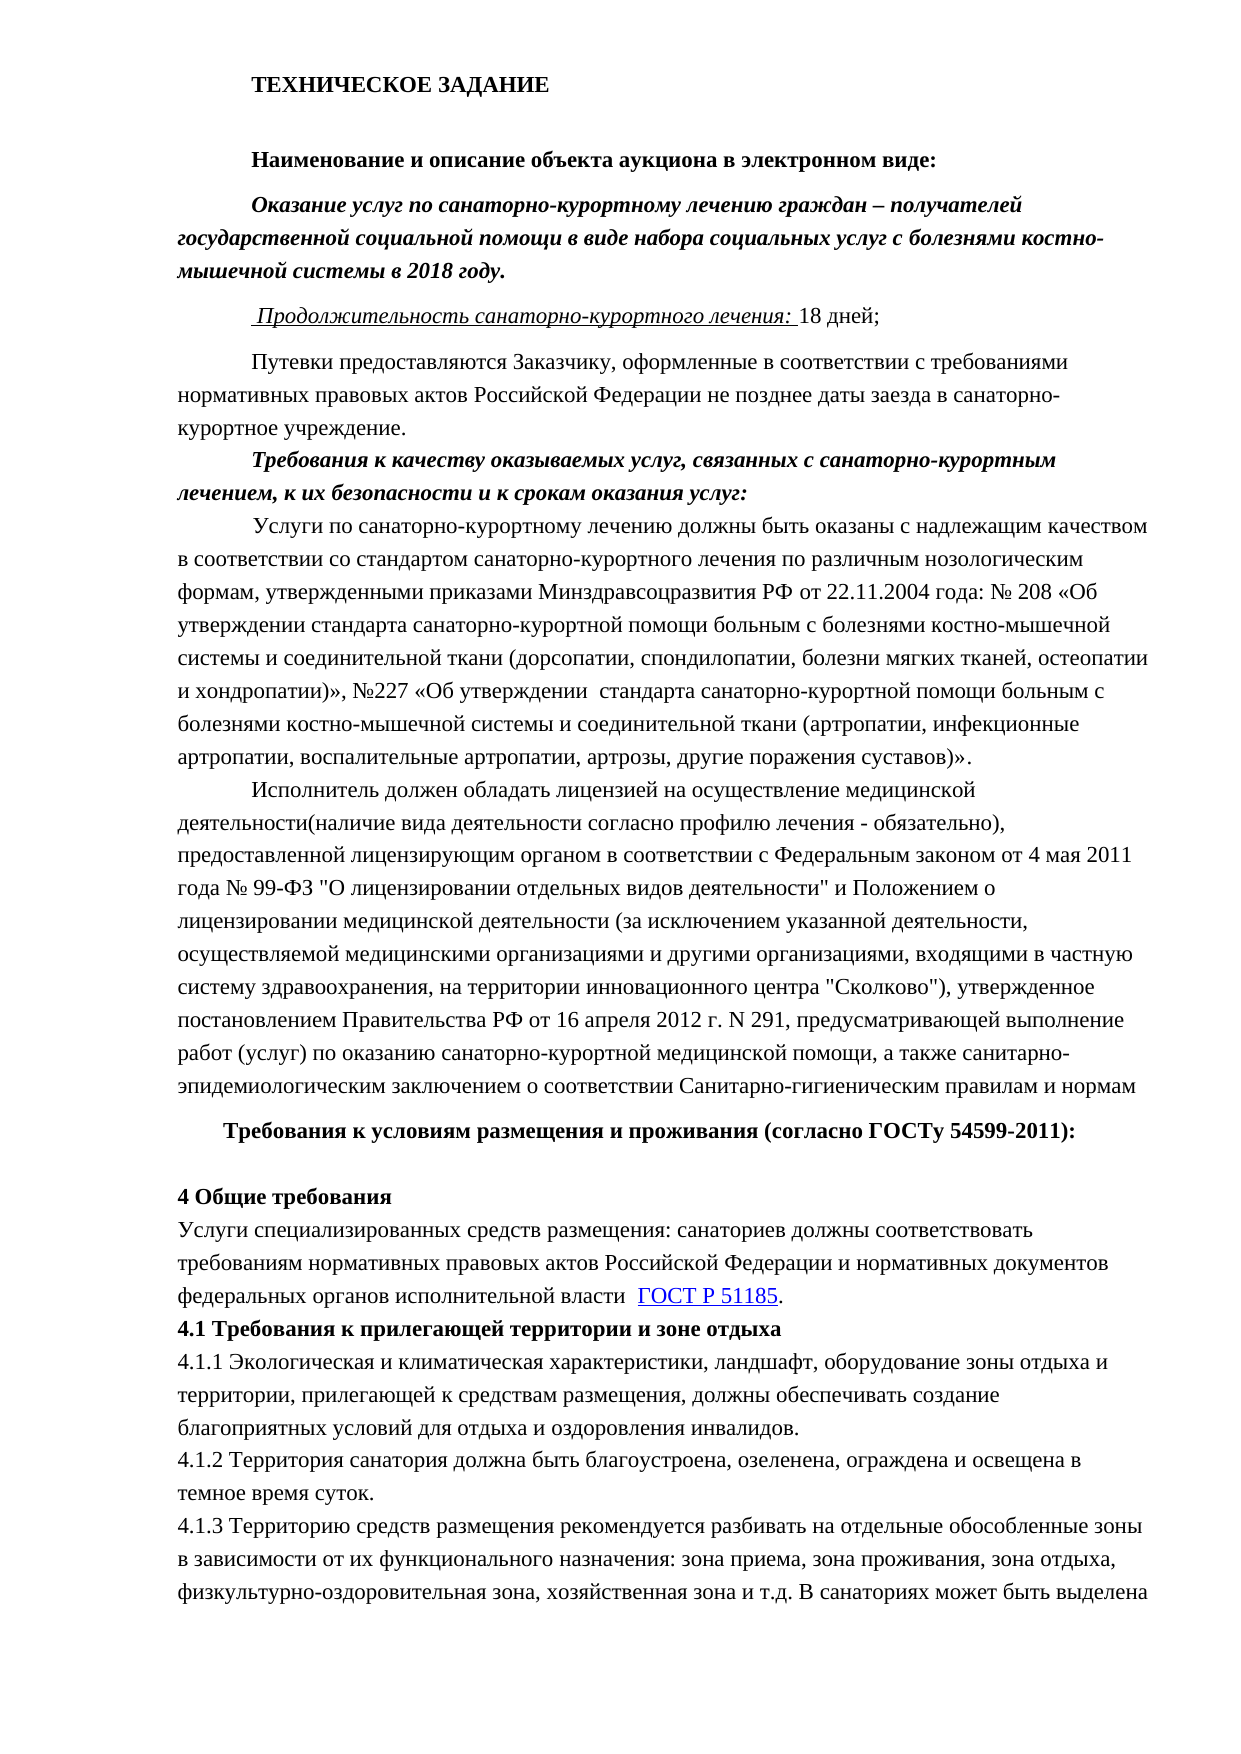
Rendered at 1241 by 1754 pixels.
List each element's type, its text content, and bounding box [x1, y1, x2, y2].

text Наименование и описание объекта аукциона в электронном виде: [177, 146, 1152, 172]
text Требования к качеству оказываемых услуг, связанных с санаторно-курортным лечением, к их безопасности и к срокам оказания услуг: [177, 447, 1152, 506]
text Исполнитель должен обладать лицензией на осуществление медицинской деятельности(наличие вида деятельности согласно профилю лечения - обязательно), предоставленной лицензирующим органом в соответствии с Федеральным законом от 4 мая 2011 года № 99-ФЗ "О лицензировании отдельных видов деятельности" и Положением о лицензировании медицинской деятельности (за исключением указанной деятельности, осуществляемой медицинскими организациями и другими организациями, входящими в частную систему здравоохранения, на территории инновационного центра "Сколково"), утвержденное постановлением Правительства РФ от 16 апреля 2012 г. N 291, предусматривающей выполнение работ (услуг) по оказанию санаторно-курортной медицинской помощи, а также санитарно-эпидемиологическим заключением о соответствии Санитарно-гигиеническим правилам и нормам [177, 776, 1152, 1098]
text Продолжительность санаторно-курортного лечения: 18 дней; [177, 302, 1152, 329]
text Техническое задание [177, 72, 1152, 98]
text Оказание услуг по санаторно-курортному лечению граждан – получателей государственной социальной помощи в виде набора социальных услуг с болезнями костно-мышечной системы в 2018 году. [177, 191, 1152, 283]
text 4.1 Требования к прилегающей территории и зоне отдыха 4.1.1 Экологическая и климатическая характеристики, ландшафт, оборудование зоны отдыха и территории, прилегающей к средствам размещения, должны обеспечивать создание благоприятных условий для отдыха и оздоровления инвалидов. 4.1.2 Территория санатория должна быть благоустроена, озеленена, ограждена и освещена в темное время суток. [177, 1315, 1152, 1506]
text Услуги специализированных средств размещения: санаториев должны соответствовать требованиям нормативных правовых актов Российской Федерации и нормативных документов федеральных органов исполнительной власти ГОСТ Р 51185. [177, 1216, 1152, 1308]
text Услуги по санаторно-курортному лечению должны быть оказаны с надлежащим качеством в соответствии со стандартом санаторно-курортного лечения по различным нозологическим формам, утвержденными приказами Минздравсоцразвития РФ от 22.11.2004 года: № 208 «Об утверждении стандарта санаторно-курортной помощи больным с болезнями костно-мышечной системы и соединительной ткани (дорсопатии, спондилопатии, болезни мягких тканей, остеопатии и хондропатии)», №227 «Об утверждении стандарта санаторно-курортной помощи больным с болезнями костно-мышечной системы и соединительной ткани (артропатии, инфекционные артропатии, воспалительные артропатии, артрозы, другие поражения суставов)». [177, 512, 1152, 769]
text Путевки предоставляются Заказчику, оформленные в соответствии с требованиями нормативных правовых актов Российской Федерации не позднее даты заезда в санаторно-курортное учреждение. [177, 348, 1152, 440]
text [177, 1512, 1152, 1604]
text Требования к условиям размещения и проживания (согласно ГОСТу 54599-2011): [177, 1117, 1152, 1144]
text 4 Общие требования [177, 1183, 1152, 1209]
